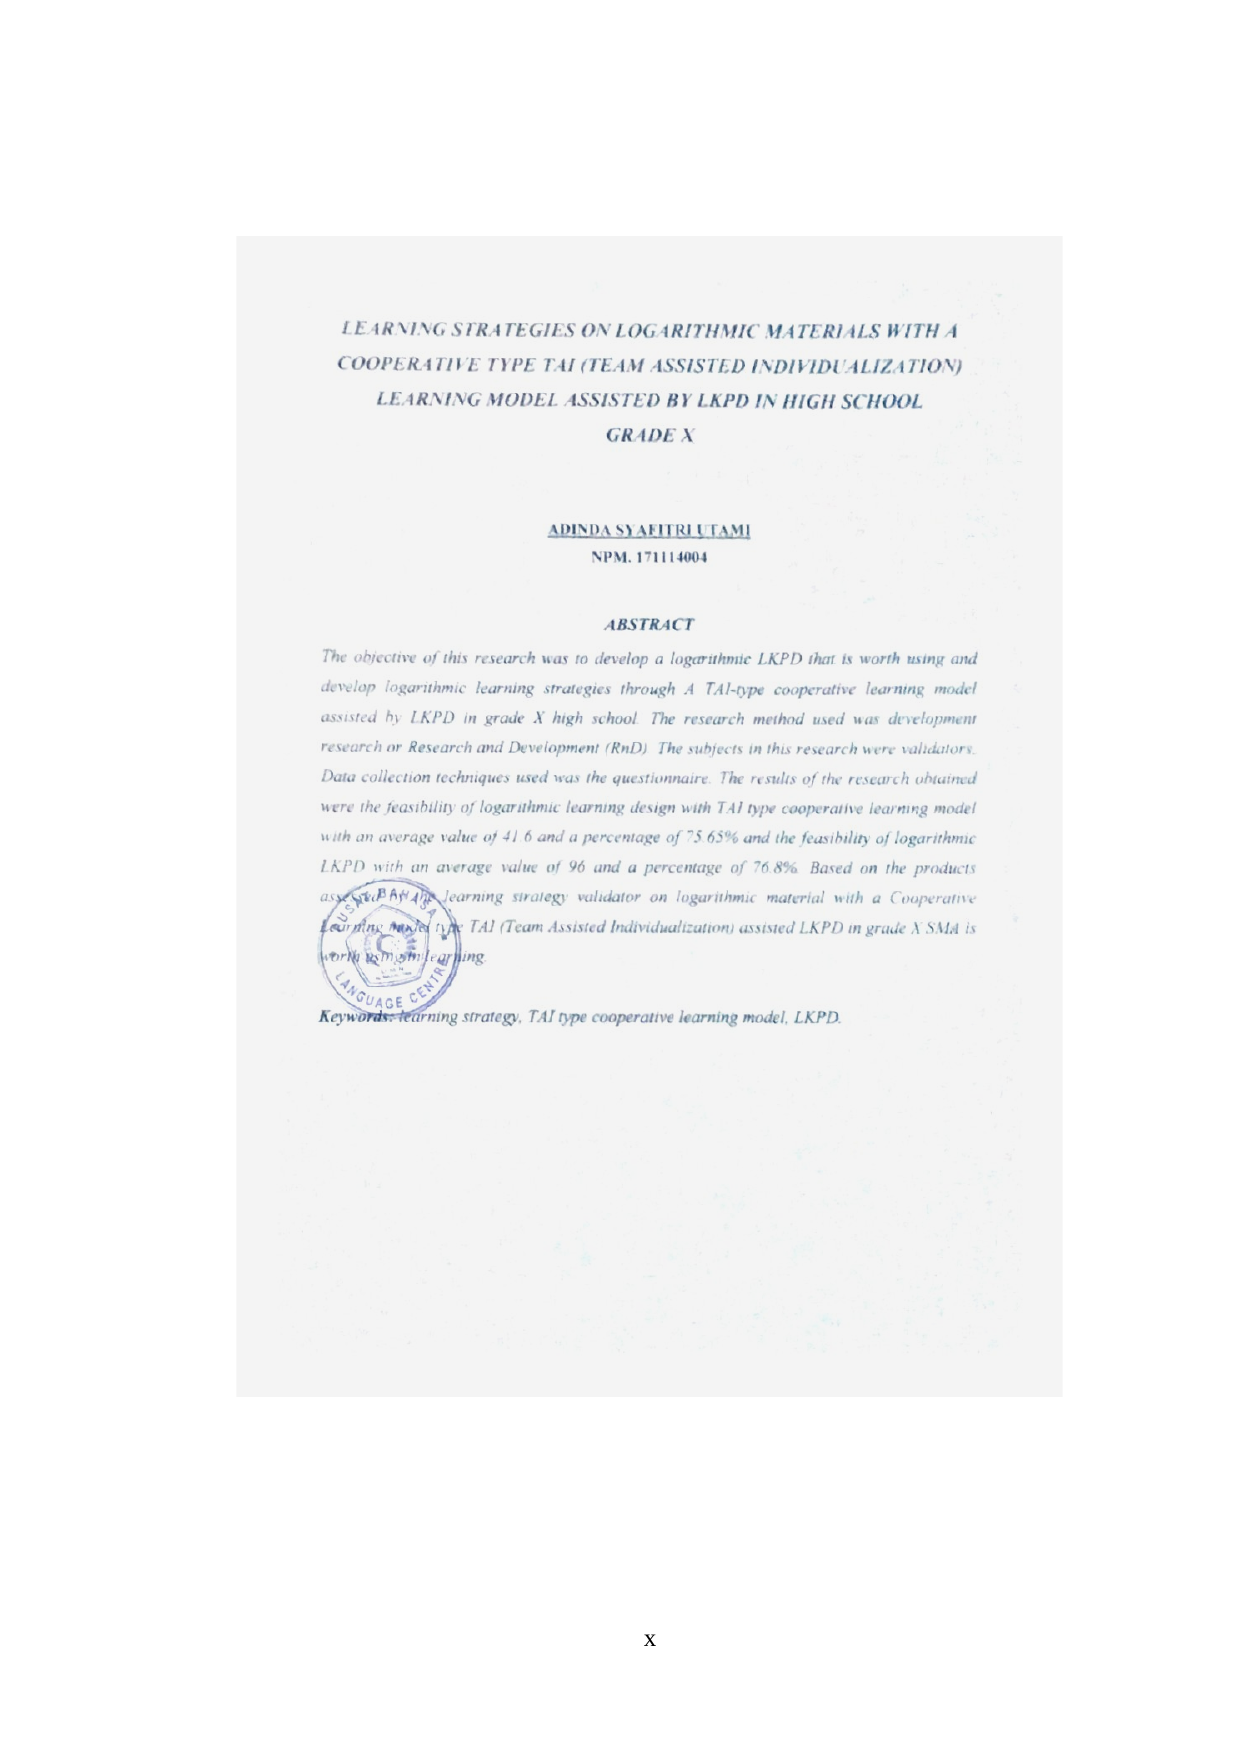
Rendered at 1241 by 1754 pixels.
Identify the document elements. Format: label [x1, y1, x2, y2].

picture [236, 236, 1063, 1397]
